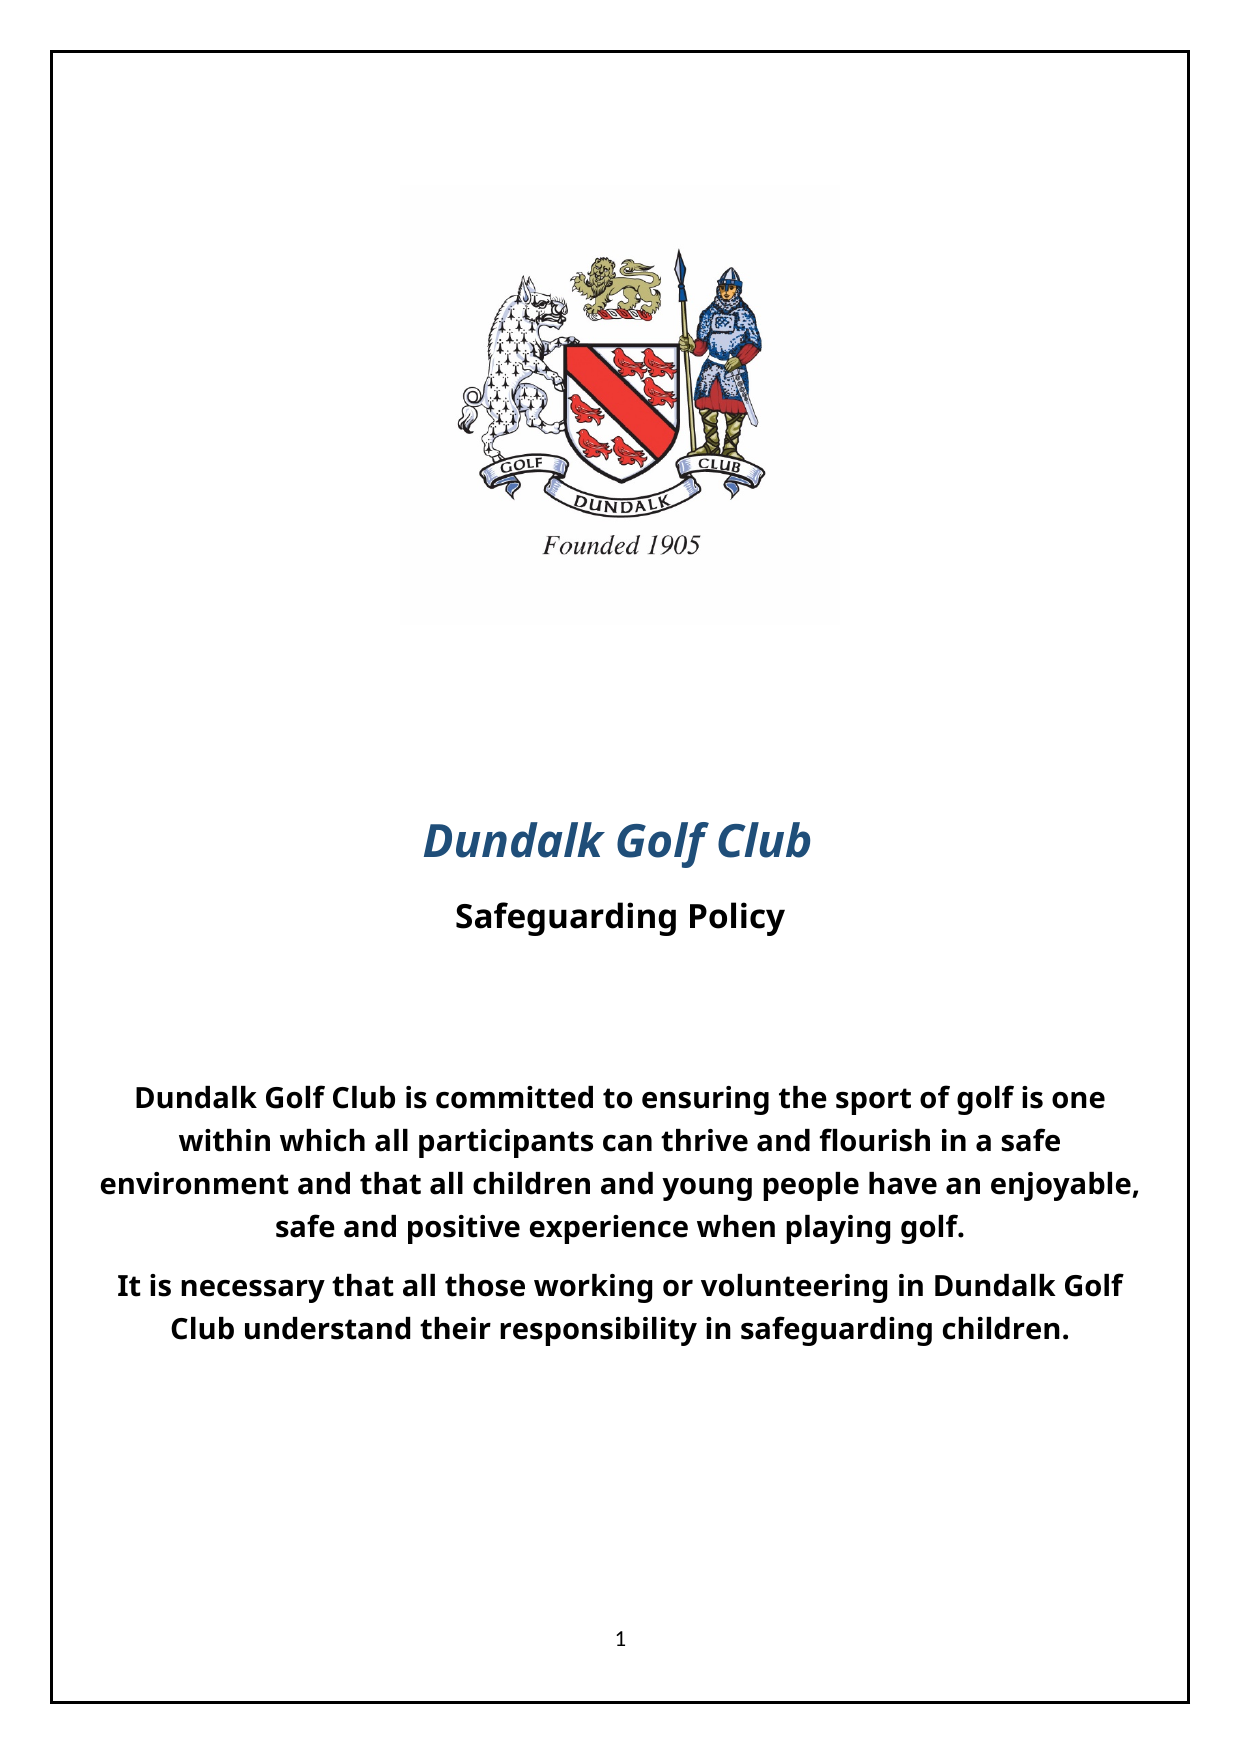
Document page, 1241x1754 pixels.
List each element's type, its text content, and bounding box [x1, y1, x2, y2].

text Dundalk Golf Club [89, 809, 1152, 871]
text It is necessary that all those working or volunteering in Dundalk Golf Club understand their responsibility in safeguarding children. [89, 1265, 1152, 1348]
picture [400, 185, 840, 625]
text Dundalk Golf Club is committed to ensuring the sport of golf is one within which all participants can thrive and flourish in a safe environment and that all children and young people have an enjoyable, safe and positive experience when playing golf. [89, 1077, 1152, 1246]
text Safeguarding Policy [89, 893, 1152, 938]
